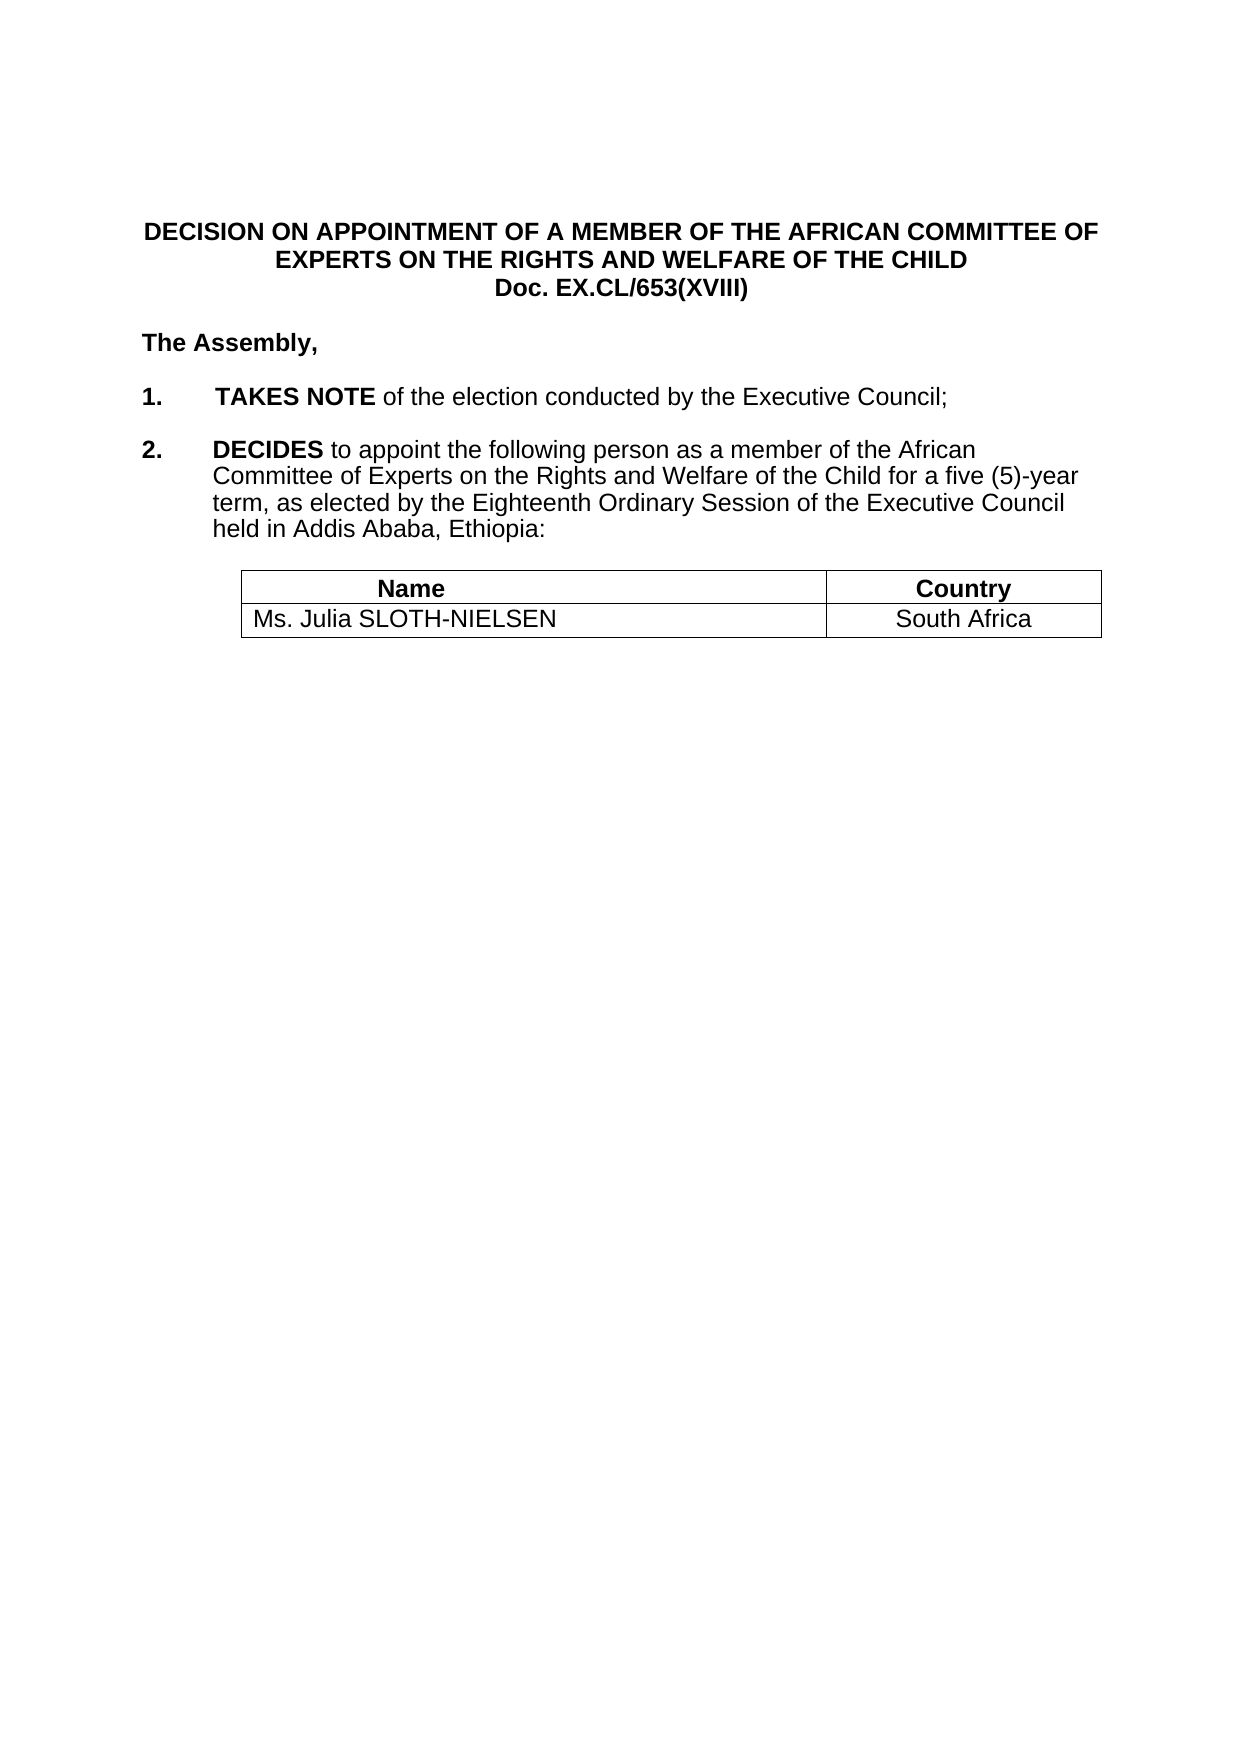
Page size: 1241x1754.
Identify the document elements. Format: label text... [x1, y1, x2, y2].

list DECIDES to appoint the following person as a member of the African Committee of Experts on the Rights and Welfare of the Child for a five (5)-year term, as elected by the Eighteenth Ordinary Session of the Executive Council held in Addis Ababa, Ethiopia: [142, 437, 1101, 543]
list TAKES NOTE of the election conducted by the Executive Council; [142, 384, 1101, 410]
subtitle The Assembly, [142, 329, 1101, 357]
text DECISION ON APPOINTMENT OF A MEMBER OF THE AFRICAN COMMITTEE OF EXPERTS ON THE RIGHTS AND WELFARE OF THE CHILD Doc. EX.CL/653(XVIII) [142, 218, 1101, 302]
table_header Country [827, 571, 1101, 603]
table_header Name [242, 571, 826, 603]
table_cell South Africa [827, 604, 1101, 637]
table_cell Ms. Julia SLOTH-NIELSEN [242, 604, 826, 637]
